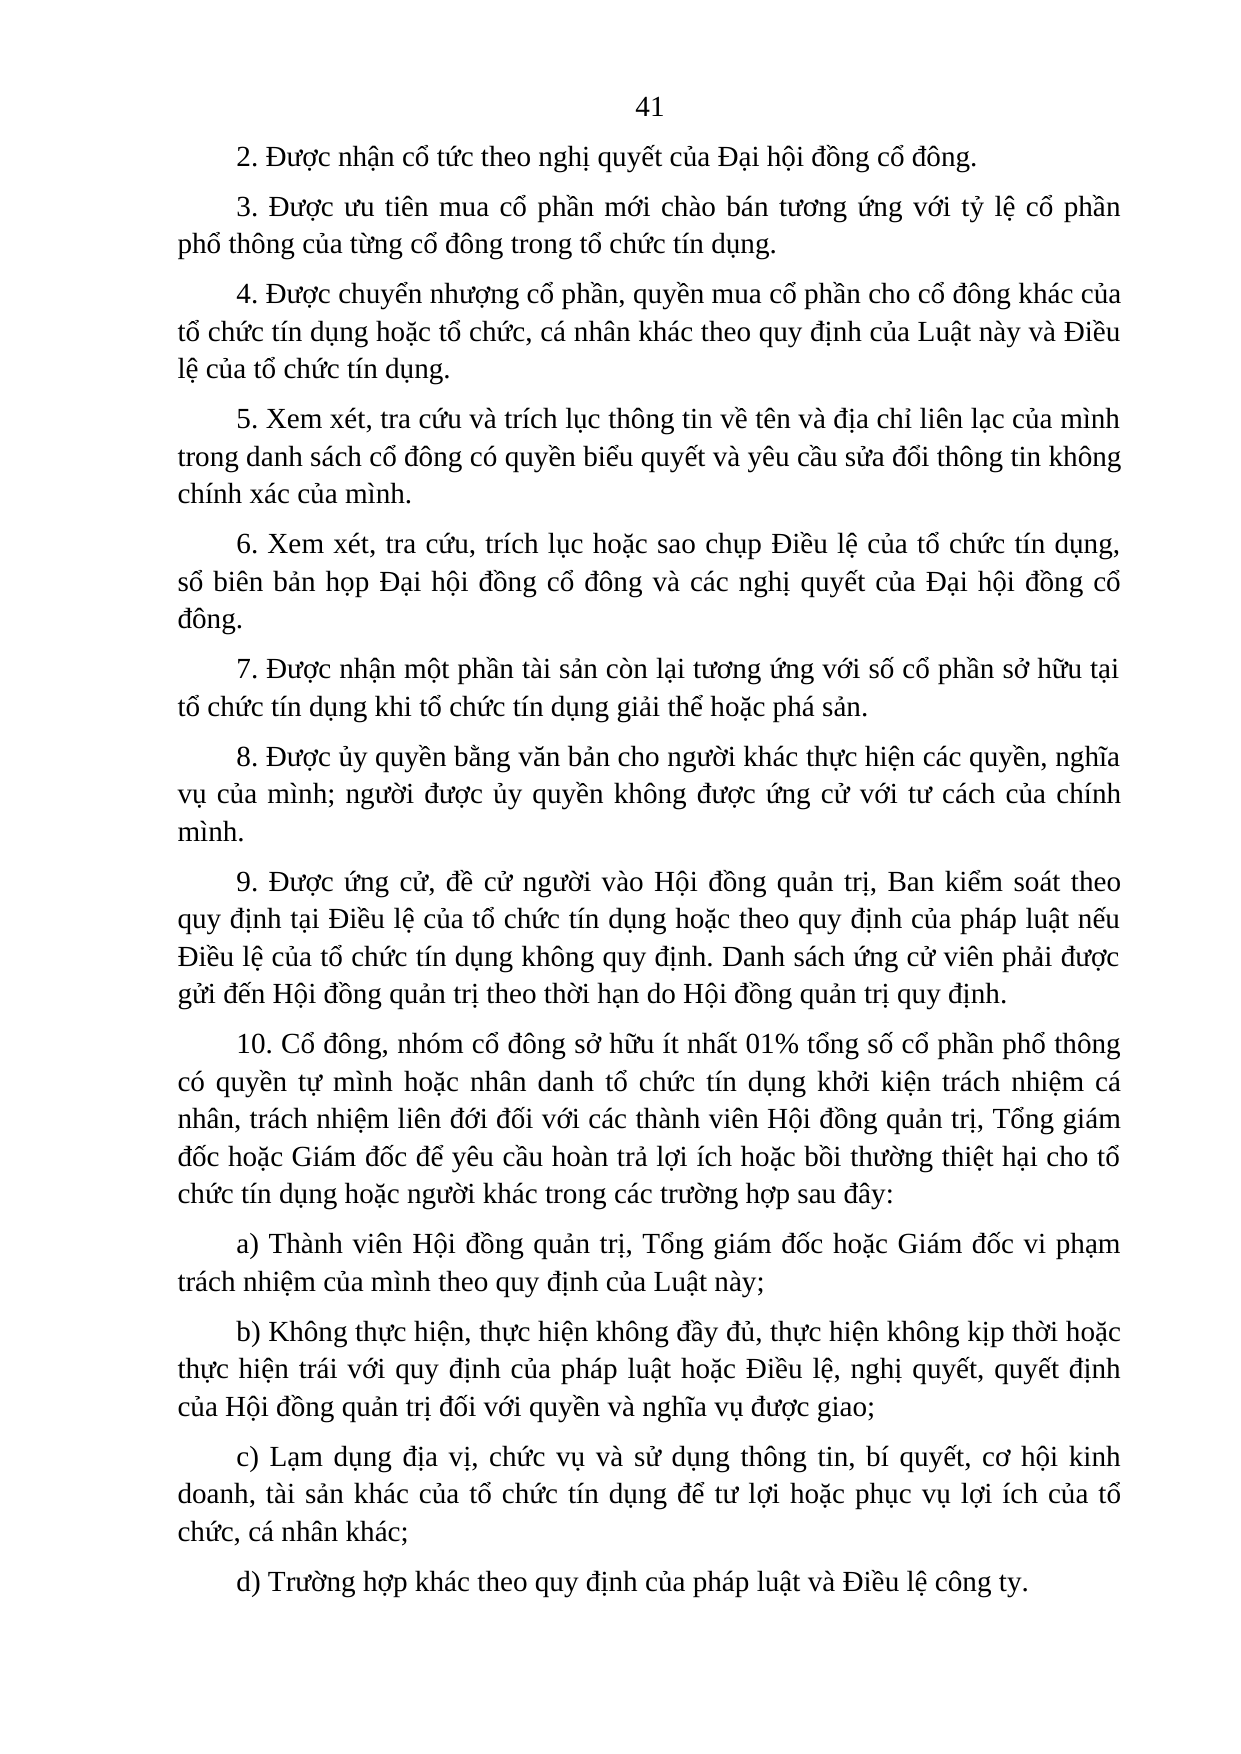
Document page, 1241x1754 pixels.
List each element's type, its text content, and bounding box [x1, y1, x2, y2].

text 7. Được nhận một phần tài sản còn lại tương ứng với số cổ phần sở hữu tại tổ chức tín dụng khi tổ chức tín dụng giải thể hoặc phá sản. [177, 649, 1122, 724]
text b) Không thực hiện, thực hiện không đầy đủ, thực hiện không kịp thời hoặc thực hiện trái với quy định của pháp luật hoặc Điều lệ, nghị quyết, quyết định của Hội đồng quản trị đối với quyền và nghĩa vụ được giao; [177, 1311, 1122, 1424]
text 3. Được ưu tiên mua cổ phần mới chào bán tương ứng với tỷ lệ cổ phần phổ thông của từng cổ đông trong tổ chức tín dụng. [177, 186, 1122, 261]
text a) Thành viên Hội đồng quản trị, Tổng giám đốc hoặc Giám đốc vi phạm trách nhiệm của mình theo quy định của Luật này; [177, 1224, 1122, 1299]
text 9. Được ứng cử, đề cử người vào Hội đồng quản trị, Ban kiểm soát theo quy định tại Điều lệ của tổ chức tín dụng hoặc theo quy định của pháp luật nếu Điều lệ của tổ chức tín dụng không quy định. Danh sách ứng cử viên phải được gửi đến Hội đồng quản trị theo thời hạn do Hội đồng quản trị quy định. [177, 861, 1122, 1011]
text d) Trường hợp khác theo quy định của pháp luật và Điều lệ công ty. [177, 1561, 1122, 1599]
text 5. Xem xét, tra cứu và trích lục thông tin về tên và địa chỉ liên lạc của mình trong danh sách cổ đông có quyền biểu quyết và yêu cầu sửa đổi thông tin không chính xác của mình. [177, 399, 1122, 511]
text 6. Xem xét, tra cứu, trích lục hoặc sao chụp Điều lệ của tổ chức tín dụng, sổ biên bản họp Đại hội đồng cổ đông và các nghị quyết của Đại hội đồng cổ đông. [177, 524, 1122, 636]
text c) Lạm dụng địa vị, chức vụ và sử dụng thông tin, bí quyết, cơ hội kinh doanh, tài sản khác của tổ chức tín dụng để tư lợi hoặc phục vụ lợi ích của tổ chức, cá nhân khác; [177, 1436, 1122, 1549]
text 8. Được ủy quyền bằng văn bản cho người khác thực hiện các quyền, nghĩa vụ của mình; người được ủy quyền không được ứng cử với tư cách của chính mình. [177, 736, 1122, 849]
text 2. Được nhận cổ tức theo nghị quyết của Đại hội đồng cổ đông. [177, 136, 1122, 174]
text 10. Cổ đông, nhóm cổ đông sở hữu ít nhất 01% tổng số cổ phần phổ thông có quyền tự mình hoặc nhân danh tổ chức tín dụng khởi kiện trách nhiệm cá nhân, trách nhiệm liên đới đối với các thành viên Hội đồng quản trị, Tổng giám đốc hoặc Giám đốc để yêu cầu hoàn trả lợi ích hoặc bồi thường thiệt hại cho tổ chức tín dụng hoặc người khác trong các trường hợp sau đây: [177, 1024, 1122, 1211]
text 4. Được chuyển nhượng cổ phần, quyền mua cổ phần cho cổ đông khác của tổ chức tín dụng hoặc tổ chức, cá nhân khác theo quy định của Luật này và Điều lệ của tổ chức tín dụng. [177, 274, 1122, 386]
